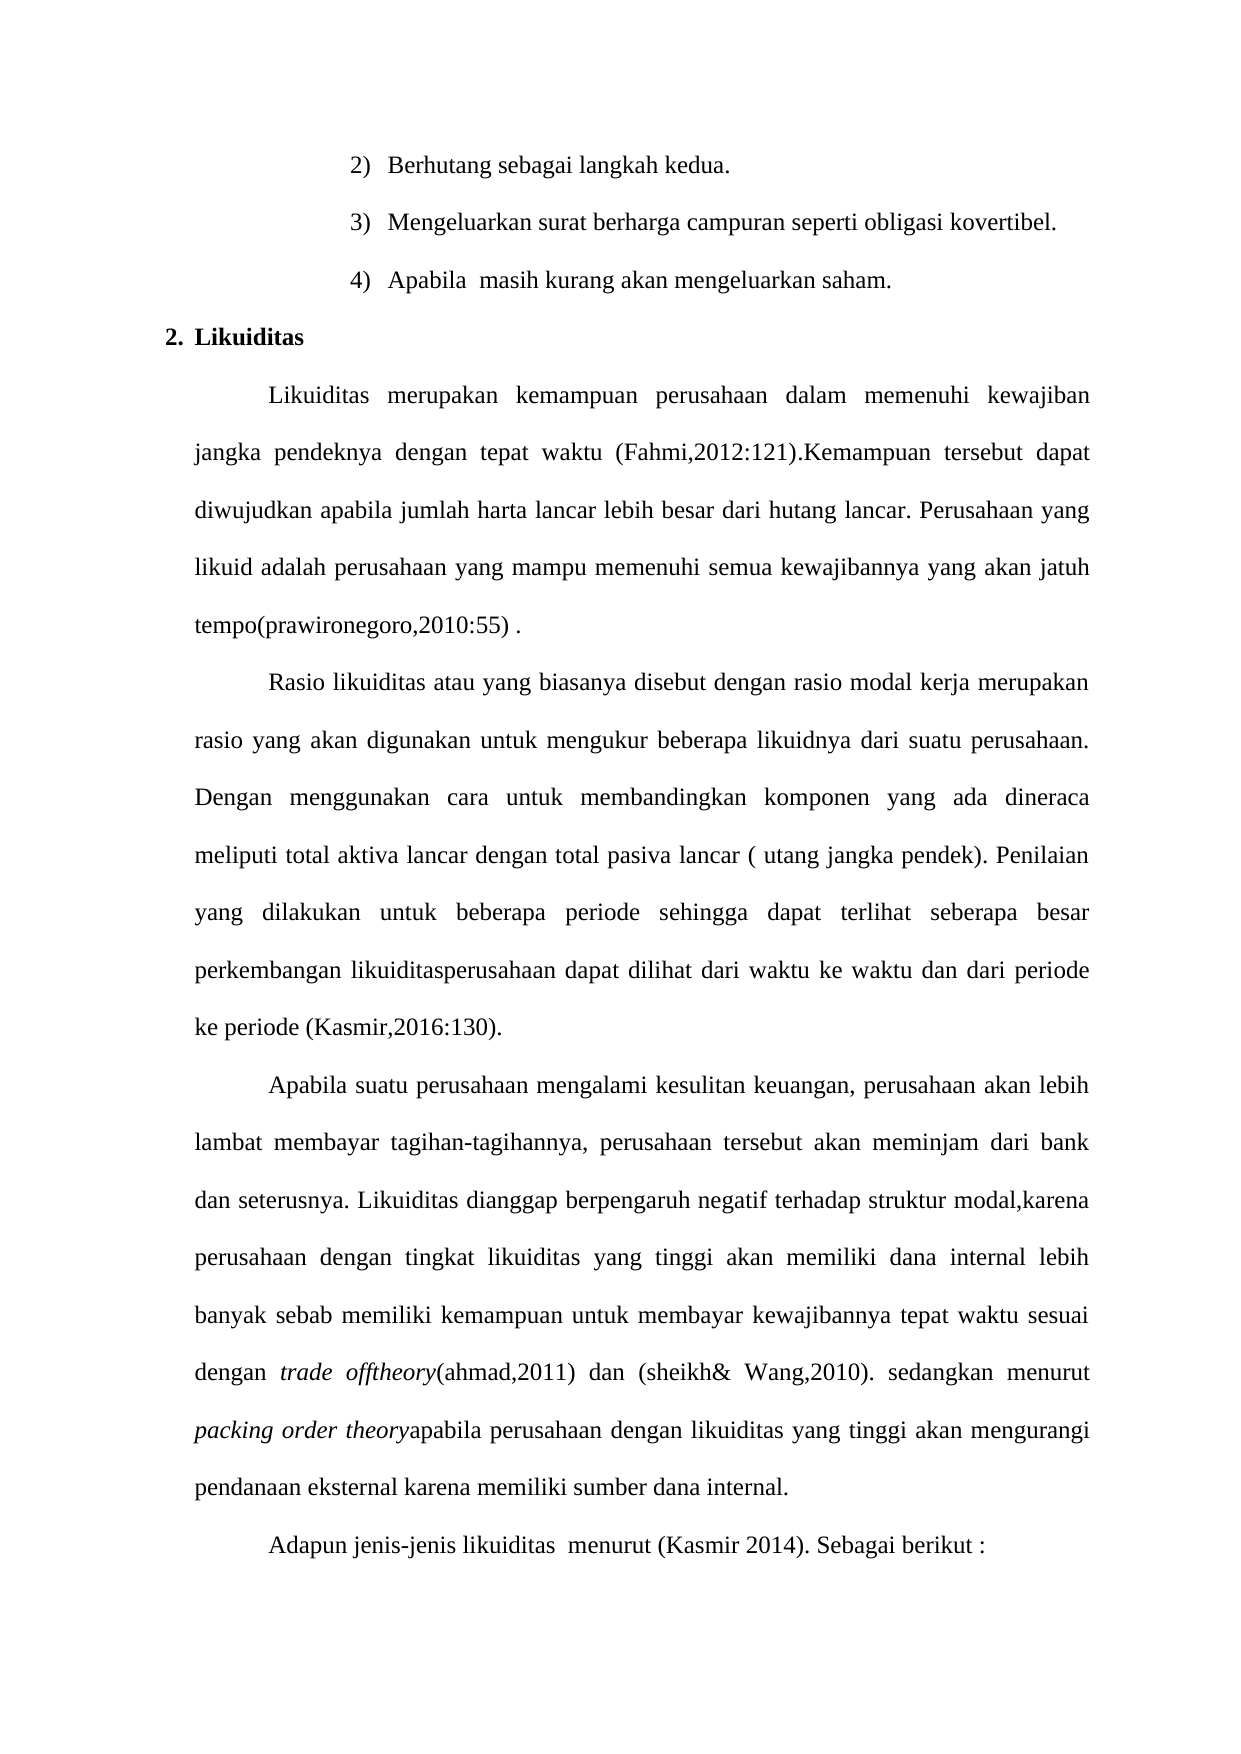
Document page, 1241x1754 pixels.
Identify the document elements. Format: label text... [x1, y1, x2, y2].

list Rasio likuiditas atau yang biasanya disebut dengan rasio modal kerja merupakan rasio yang akan digunakan untuk mengukur beberapa likuidnya dari suatu perusahaan. Dengan menggunakan cara untuk membandingkan komponen yang ada dineraca meliputi total aktiva lancar dengan total pasiva lancar ( utang jangka pendek). Penilaian yang dilakukan untuk beberapa periode sehingga dapat terlihat seberapa besar perkembangan likuiditasperusahaan dapat dilihat dari waktu ke waktu dan dari periode ke periode (Kasmir,2016:130). [194, 667, 1090, 1041]
list Apabila suatu perusahaan mengalami kesulitan keuangan, perusahaan akan lebih lambat membayar tagihan-tagihannya, perusahaan tersebut akan meminjam dari bank dan seterusnya. Likuiditas dianggap berpengaruh negatif terhadap struktur modal,karena perusahaan dengan tingkat likuiditas yang tinggi akan memiliki dana internal lebih banyak sebab memiliki kemampuan untuk membayar kewajibannya tepat waktu sesuai dengan trade offtheory(ahmad,2011) dan (sheikh& Wang,2010). sedangkan menurut packing order theoryapabila perusahaan dengan likuiditas yang tinggi akan mengurangi pendanaan eksternal karena memiliki sumber dana internal. [194, 1070, 1090, 1501]
list Likuiditas [165, 322, 1090, 351]
list Berhutang sebagai langkah kedua. [350, 150, 1090, 179]
list Likuiditas merupakan kemampuan perusahaan dalam memenuhi kewajiban jangka pendeknya dengan tepat waktu (Fahmi,2012:121).Kemampuan tersebut dapat diwujudkan apabila jumlah harta lancar lebih besar dari hutang lancar. Perusahaan yang likuid adalah perusahaan yang mampu memenuhi semua kewajibannya yang akan jatuh tempo(prawironegoro,2010:55) . [194, 380, 1090, 639]
list Adapun jenis-jenis likuiditas menurut (Kasmir 2014). Sebagai berikut : [194, 1530, 1090, 1559]
list Mengeluarkan surat berharga campuran seperti obligasi kovertibel. [350, 207, 1090, 236]
list Apabila masih kurang akan mengeluarkan saham. [350, 265, 1090, 294]
